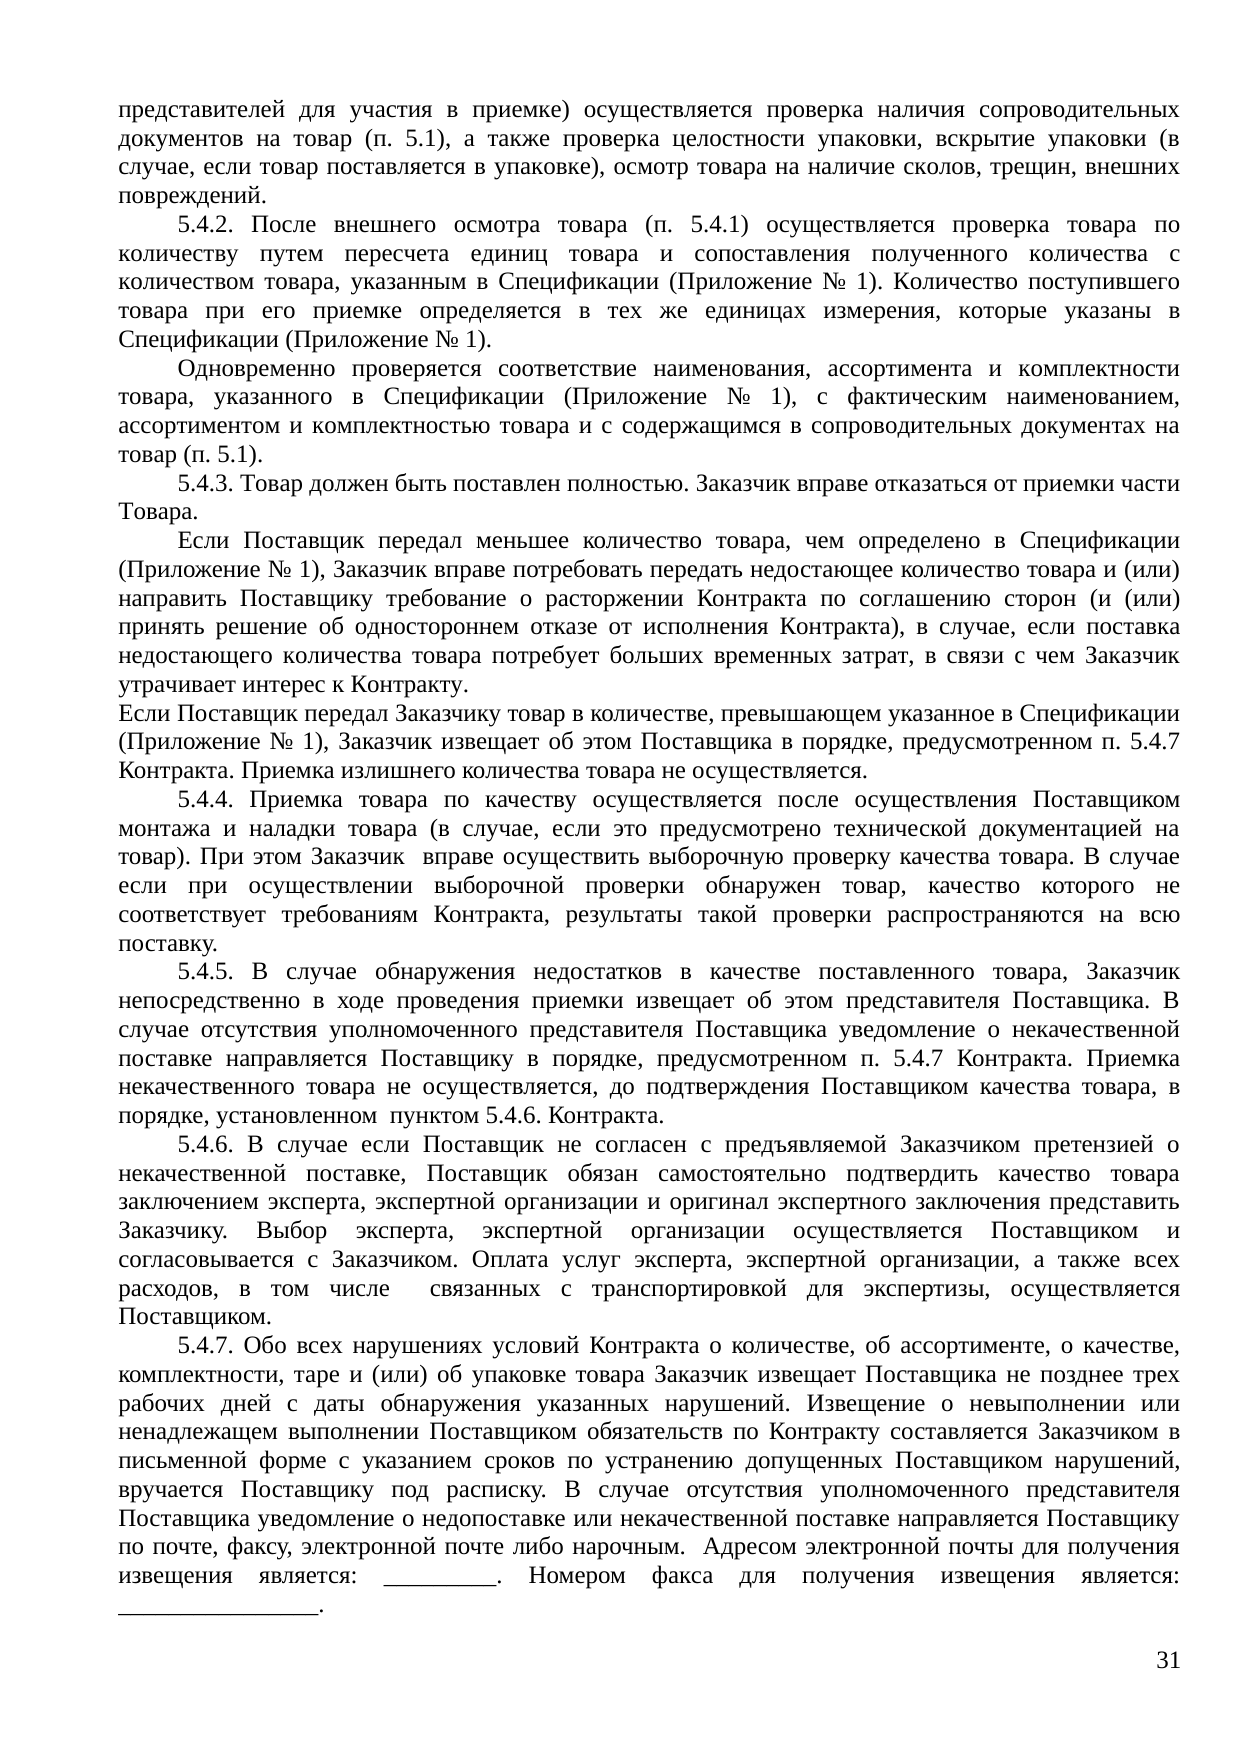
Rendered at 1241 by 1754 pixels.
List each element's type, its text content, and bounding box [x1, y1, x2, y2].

text 5.4.4. Приемка товара по качеству осуществляется после осуществления Поставщиком монтажа и наладки товара (в случае, если это предусмотрено технической документацией на товар). При этом Заказчик вправе осуществить выборочную проверку качества товара. В случае если при осуществлении выборочной проверки обнаружен товар, качество которого не соответствует требованиям Контракта, результаты такой проверки распространяются на всю поставку. [118, 784, 1181, 956]
text 5.4.2. После внешнего осмотра товара (п. 5.4.1) осуществляется проверка товара по количеству путем пересчета единиц товара и сопоставления полученного количества с количеством товара, указанным в Спецификации (Приложение № 1). Количество поступившего товара при его приемке определяется в тех же единицах измерения, которые указаны в Спецификации (Приложение № 1). [118, 209, 1181, 353]
text Если Поставщик передал меньшее количество товара, чем определено в Спецификации (Приложение № 1), Заказчик вправе потребовать передать недостающее количество товара и (или) направить Поставщику требование о расторжении Контракта по соглашению сторон (и (или) принять решение об одностороннем отказе от исполнения Контракта), в случае, если поставка недостающего количества товара потребует больших временных затрат, в связи с чем Заказчик утрачивает интерес к Контракту. [118, 525, 1181, 698]
text Одновременно проверяется соответствие наименования, ассортимента и комплектности товара, указанного в Спецификации (Приложение № 1), с фактическим наименованием, ассортиментом и комплектностью товара и с содержащимся в сопроводительных документах на товар (п. 5.1). [118, 353, 1181, 468]
text 5.4.6. В случае если Поставщик не согласен с предъявляемой Заказчиком претензией о некачественной поставке, Поставщик обязан самостоятельно подтвердить качество товара заключением эксперта, экспертной организации и оригинал экспертного заключения представить Заказчику. Выбор эксперта, экспертной организации осуществляется Поставщиком и согласовывается с Заказчиком. Оплата услуг эксперта, экспертной организации, а также всех расходов, в том числе связанных с транспортировкой для экспертизы, осуществляется Поставщиком. [118, 1129, 1181, 1330]
text 5.4.7. Обо всех нарушениях условий Контракта о количестве, об ассортименте, о качестве, комплектности, таре и (или) об упаковке товара Заказчик извещает Поставщика не позднее трех рабочих дней с даты обнаружения указанных нарушений. Извещение о невыполнении или ненадлежащем выполнении Поставщиком обязательств по Контракту составляется Заказчиком в письменной форме с указанием сроков по устранению допущенных Поставщиком нарушений, вручается Поставщику под расписку. В случае отсутствия уполномоченного представителя Поставщика уведомление о недопоставке или некачественной поставке направляется Поставщику по почте, факсу, электронной почте либо нарочным. Адресом электронной почты для получения извещения является: _________. Номером факса для получения извещения является: ________________. [118, 1330, 1181, 1618]
text Если Поставщик передал Заказчику товар в количестве, превышающем указанное в Спецификации (Приложение № 1), Заказчик извещает об этом Поставщика в порядке, предусмотренном п. 5.4.7 Контракта. Приемка излишнего количества товара не осуществляется. [118, 698, 1181, 784]
text 5.4.3. Товар должен быть поставлен полностью. Заказчик вправе отказаться от приемки части Товара. [118, 468, 1181, 525]
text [118, 94, 1181, 209]
text 5.4.5. В случае обнаружения недостатков в качестве поставленного товара, Заказчик непосредственно в ходе проведения приемки извещает об этом представителя Поставщика. В случае отсутствия уполномоченного представителя Поставщика уведомление о некачественной поставке направляется Поставщику в порядке, предусмотренном п. 5.4.7 Контракта. Приемка некачественного товара не осуществляется, до подтверждения Поставщиком качества товара, в порядке, установленном пунктом 5.4.6. Контракта. [118, 956, 1181, 1129]
